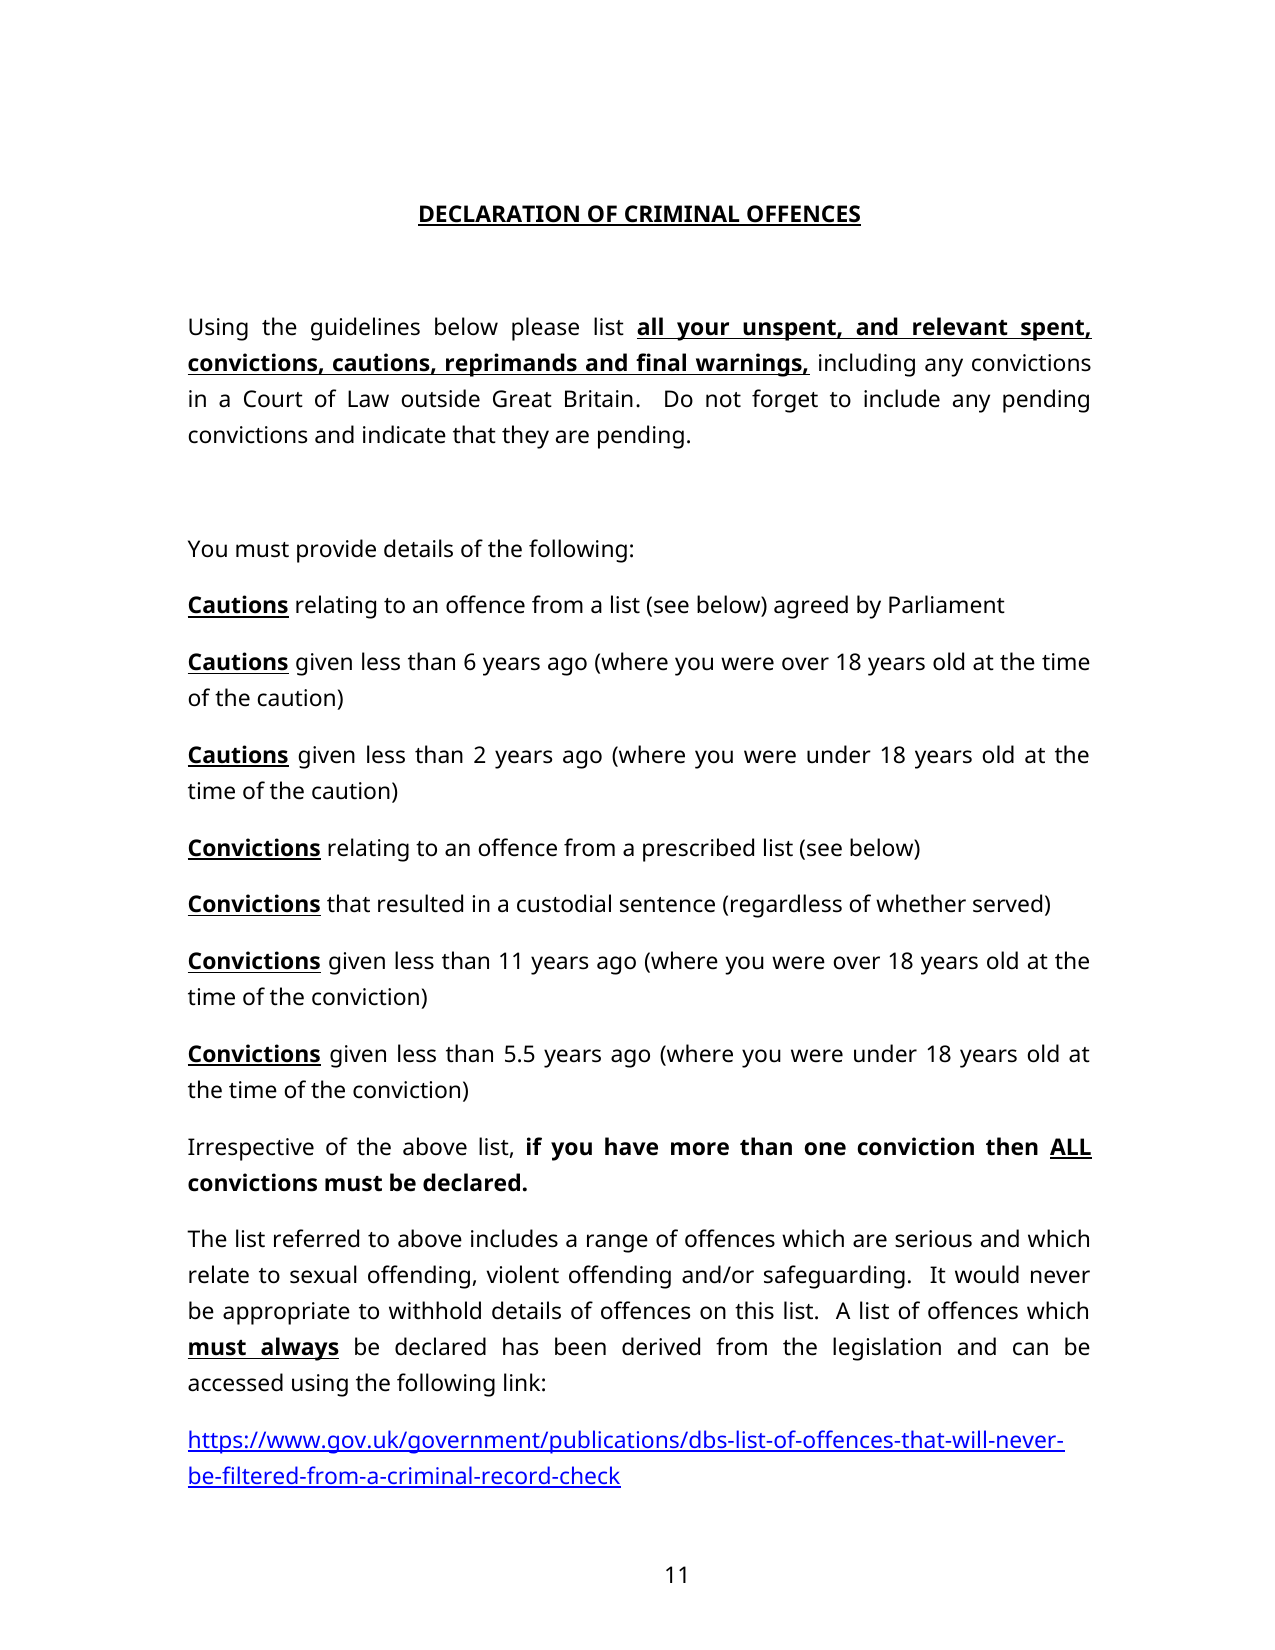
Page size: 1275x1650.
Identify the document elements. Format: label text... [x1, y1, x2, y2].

text https://www.gov.uk/government/publications/dbs-list-of-offences-that-will-never-be-filtered-from-a-criminal-record-check [187, 1424, 1092, 1491]
text Cautions relating to an offence from a list (see below) agreed by Parliament [187, 589, 1092, 621]
text Convictions given less than 5.5 years ago (where you were under 18 years old at the time of the conviction) [187, 1038, 1092, 1105]
text Using the guidelines below please list all your unspent, and relevant spent, convictions, cautions, reprimands and final warnings, including any convictions in a Court of Law outside . Do not forget to include any pending convictions and indicate that they are pending. [187, 311, 1092, 450]
text Convictions that resulted in a custodial sentence (regardless of whether served) [187, 888, 1092, 920]
text The list referred to above includes a range of offences which are serious and which relate to sexual offending, violent offending and/or safeguarding. It would never be appropriate to withhold details of offences on this list. A list of offences which must always be declared has been derived from the legislation and can be accessed using the following link: [187, 1223, 1092, 1398]
text Irrespective of the above list, if you have more than one conviction then ALL convictions must be declared. [187, 1131, 1092, 1198]
text Cautions given less than 2 years ago (where you were under 18 years old at the time of the caution) [187, 739, 1092, 806]
text DECLARATION OF CRIMINAL OFFENCES [187, 198, 1092, 229]
text Cautions given less than 6 years ago (where you were over 18 years old at the time of the caution) [187, 646, 1092, 713]
text Convictions given less than 11 years ago (where you were over 18 years old at the time of the conviction) [187, 945, 1092, 1012]
text You must provide details of the following: [187, 533, 1092, 564]
text Convictions relating to an offence from a prescribed list (see below) [187, 832, 1092, 863]
